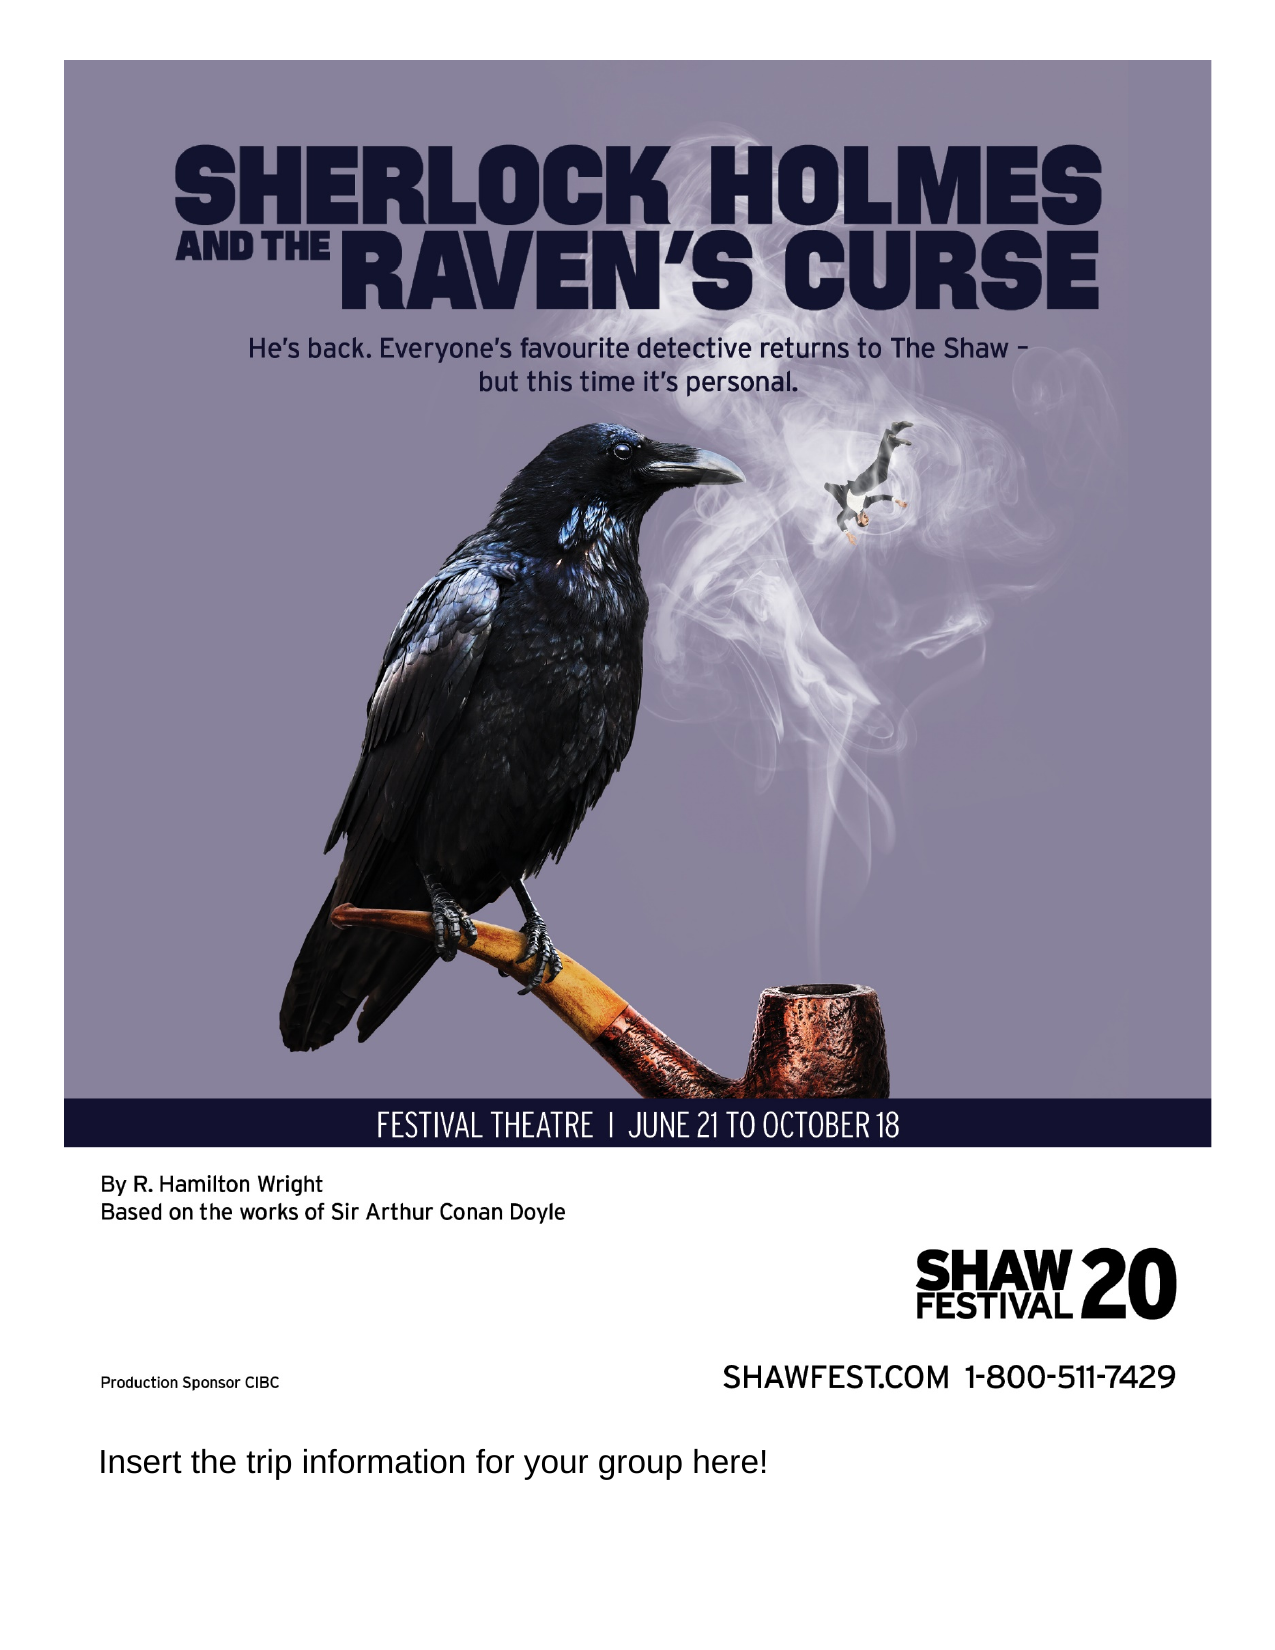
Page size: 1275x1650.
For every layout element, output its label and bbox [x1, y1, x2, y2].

picture [64, 60, 1212, 1424]
